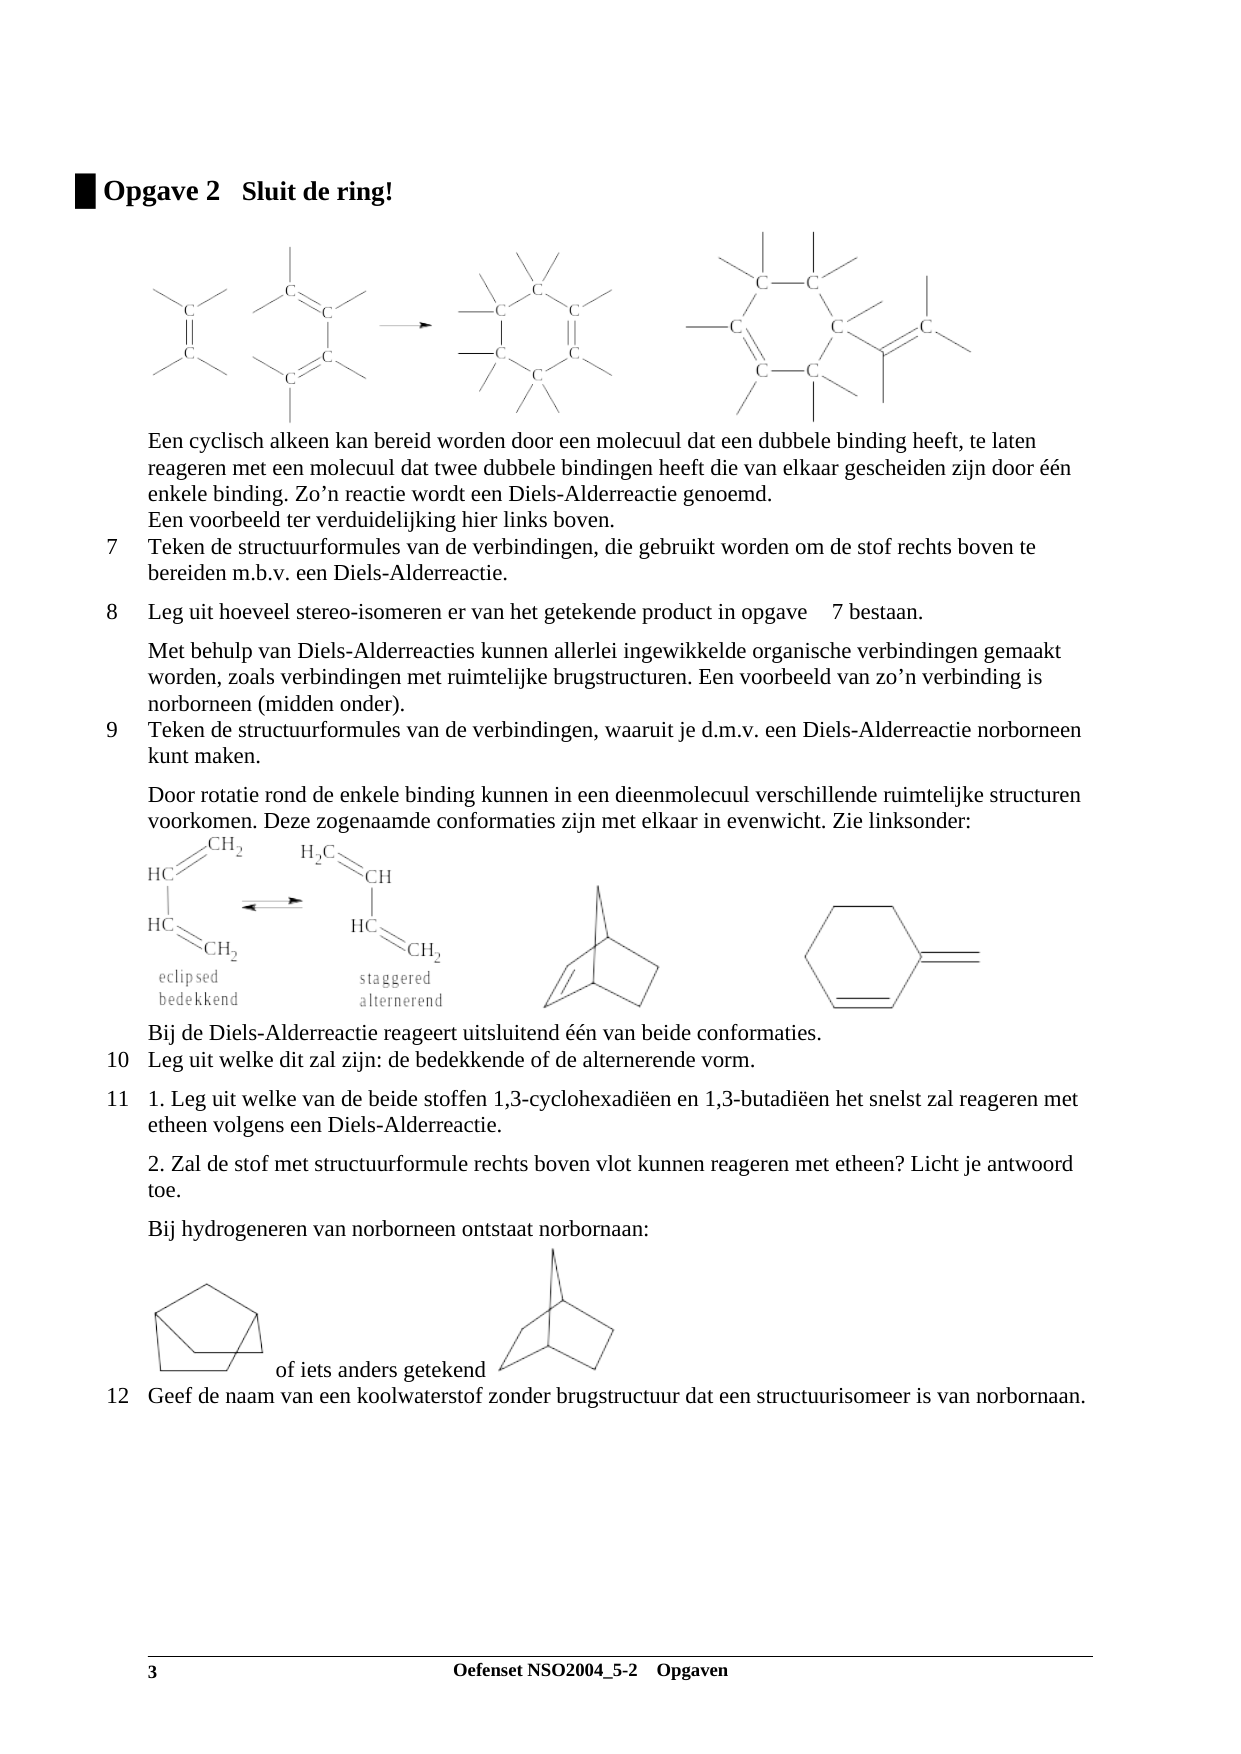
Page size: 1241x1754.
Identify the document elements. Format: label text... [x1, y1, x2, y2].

text Met behulp van Diels-Alderreacties kunnen allerlei ingewikkelde organische verbindingen gemaakt worden, zoals verbindingen met ruimtelijke brugstructuren. Een voorbeeld van zo’n verbinding is norborneen (midden onder). [148, 637, 1093, 716]
text Geef de naam van een koolwaterstof zonder brugstructuur dat een structuurisomeer is van norbornaan. [88, 1382, 1093, 1409]
text Een voorbeeld ter verduidelijking hier links boven. [148, 506, 1093, 533]
text Teken de structuurformules van de verbindingen, die gebruikt worden om de stof rechts boven te bereiden m.b.v. een Diels-Alderreactie. [88, 533, 1093, 586]
text Bij de Diels-Alderreactie reageert uitsluitend één van beide conformaties. [148, 1019, 1093, 1046]
text 1. Leg uit welke van de beide stoffen 1,3-cyclohexadiëen en 1,3-butadiëen het snelst zal reageren met etheen volgens een Diels-Alderreactie. [88, 1085, 1093, 1137]
text Teken de structuurformules van de verbindingen, waaruit je d.m.v. een Diels-Alderreactie norborneen kunt maken. [88, 716, 1093, 769]
text 2. Zal de stof met structuurformule rechts boven vlot kunnen reageren met etheen? Licht je antwoord toe. [148, 1150, 1093, 1203]
text Door rotatie rond de enkele binding kunnen in een dieenmolecuul verschillende ruimtelijke structuren voorkomen. Deze zogenaamde conformaties zijn met elkaar in evenwicht. Zie linksonder: [148, 781, 1093, 834]
text Leg uit welke dit zal zijn: de bedekkende of de alternerende vorm. [88, 1046, 1093, 1072]
text Sluit de ring! [148, 173, 1093, 206]
text Bij hydrogeneren van norborneen ontstaat norbornaan: [148, 1215, 1093, 1241]
text Een cyclisch alkeen kan bereid worden door een molecuul dat een dubbele binding heeft, te laten reageren met een molecuul dat twee dubbele bindingen heeft die van elkaar gescheiden zijn door één enkele binding. Zo’n reactie wordt een Diels-Alderreactie genoemd. [148, 427, 1093, 506]
text of iets anders getekend [148, 1241, 1093, 1382]
